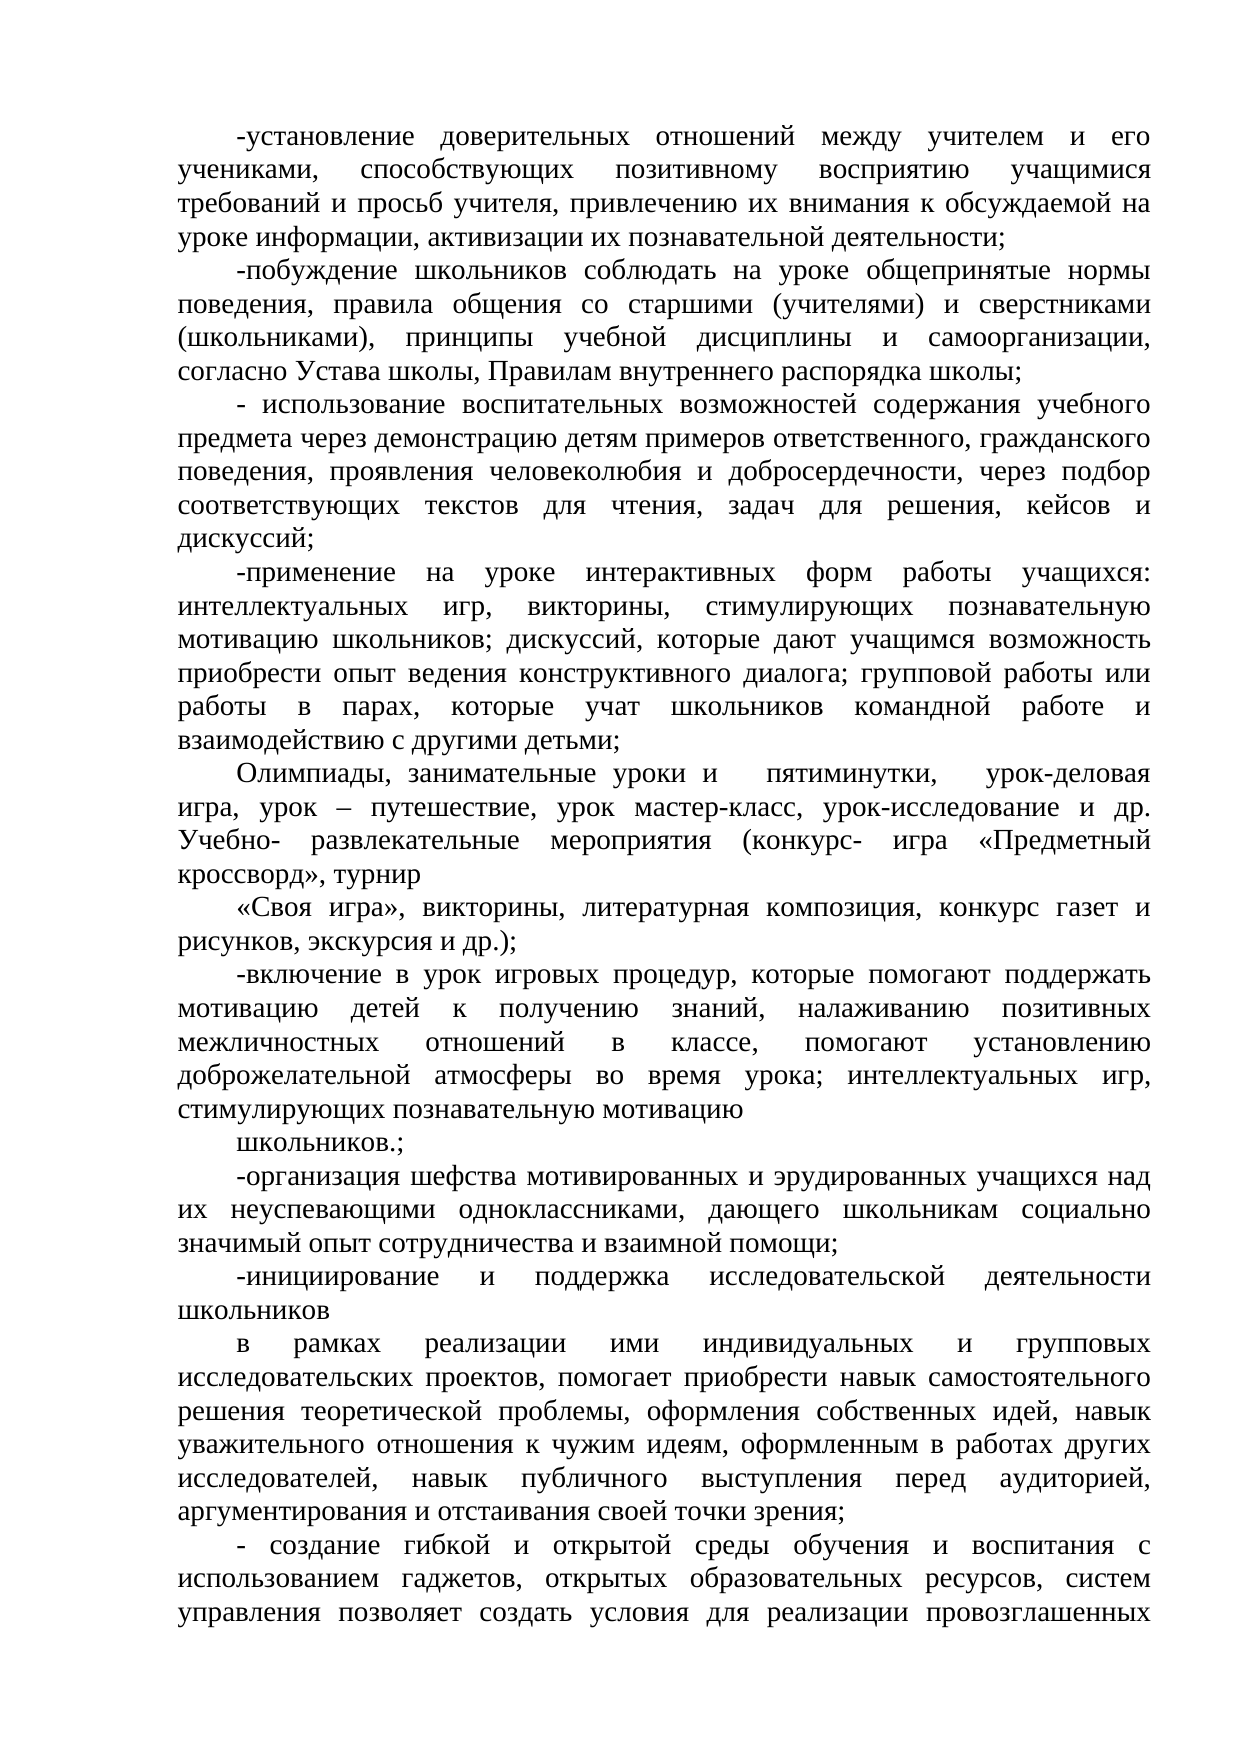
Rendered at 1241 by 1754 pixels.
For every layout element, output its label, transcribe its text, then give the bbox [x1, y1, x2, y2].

text -инициирование и поддержка исследовательской деятельности школьников [177, 1258, 1152, 1326]
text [177, 1527, 1152, 1627]
text Олимпиады, занимательные уроки и пятиминутки, урок-деловая игра, урок – путешествие, урок мастер-класс, урок-исследование и др. Учебно- развлекательные мероприятия (конкурс- игра «Предметный кроссворд», турнир [177, 755, 1152, 889]
text - использование воспитательных возможностей содержания учебного предмета через демонстрацию детям примеров ответственного, гражданского поведения, проявления человеколюбия и добросердечности, через подбор соответствующих текстов для чтения, задач для решения, кейсов и дискуссий; [177, 386, 1152, 554]
text -включение в урок игровых процедур, которые помогают поддержать мотивацию детей к получению знаний, налаживанию позитивных межличностных отношений в классе, помогают установлению доброжелательной атмосферы во время урока; интеллектуальных игр, стимулирующих познавательную мотивацию [177, 957, 1152, 1124]
text -побуждение школьников соблюдать на уроке общепринятые нормы поведения, правила общения со старшими (учителями) и сверстниками (школьниками), принципы учебной дисциплины и самоорганизации, согласно Устава школы, Правилам внутреннего распорядка школы; [177, 252, 1152, 386]
text школьников.; [177, 1124, 1152, 1158]
text в рамках реализации ими индивидуальных и групповых исследовательских проектов, помогает приобрести навык самостоятельного решения теоретической проблемы, оформления собственных идей, навык уважительного отношения к чужим идеям, оформленным в работах других исследователей, навык публичного выступления перед аудиторией, аргументирования и отстаивания своей точки зрения; [177, 1326, 1152, 1527]
text -применение на уроке интерактивных форм работы учащихся: интеллектуальных игр, викторины, стимулирующих познавательную мотивацию школьников; дискуссий, которые дают учащимся возможность приобрести опыт ведения конструктивного диалога; групповой работы или работы в парах, которые учат школьников командной работе и взаимодействию с другими детьми; [177, 554, 1152, 755]
text -установление доверительных отношений между учителем и его учениками, способствующих позитивному восприятию учащимися требований и просьб учителя, привлечению их внимания к обсуждаемой на уроке информации, активизации их познавательной деятельности; [177, 118, 1152, 252]
text «Своя игра», викторины, литературная композиция, конкурс газет и рисунков, экскурсия и др.); [177, 889, 1152, 957]
text -организация шефства мотивированных и эрудированных учащихся над их неуспевающими одноклассниками, дающего школьникам социально значимый опыт сотрудничества и взаимной помощи; [177, 1158, 1152, 1258]
